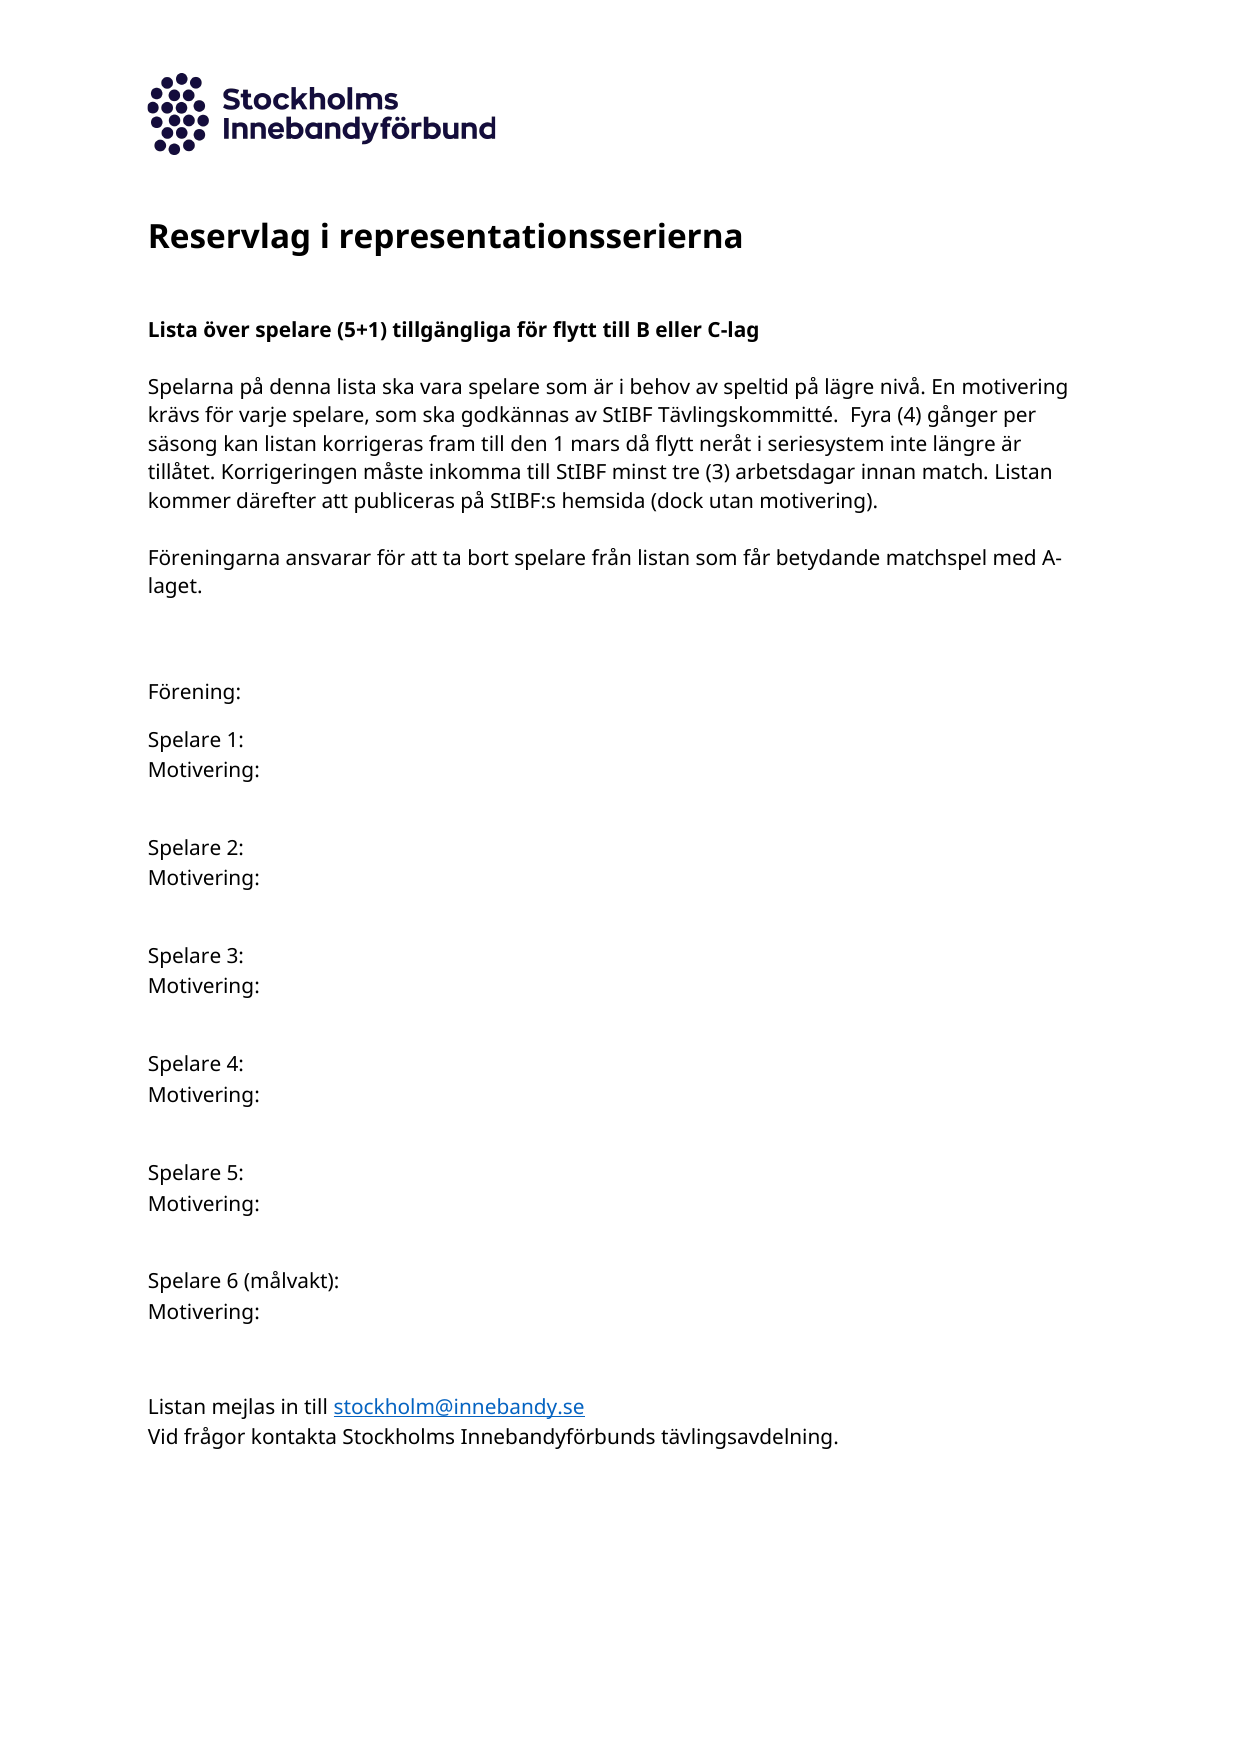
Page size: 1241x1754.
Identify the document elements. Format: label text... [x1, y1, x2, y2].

text Reservlag i representationsserierna [148, 212, 1093, 258]
text Spelare 6 (målvakt): Motivering: [148, 1236, 1093, 1326]
text Förening: [148, 647, 1093, 706]
text Spelarna på denna lista ska vara spelare som är i behov av speltid på lägre nivå. En motivering krävs för varje spelare, som ska godkännas av StIBF Tävlingskommitté. Fyra (4) gånger per säsong kan listan korrigeras fram till den 1 mars då flytt neråt i seriesystem inte längre är tillåtet. Korrigeringen måste inkomma till StIBF minst tre (3) arbetsdagar innan match. Listan kommer därefter att publiceras på StIBF:s hemsida (dock utan motivering). Föreningarna ansvarar för att ta bort spelare från listan som får betydande matchspel med A-laget. [148, 372, 1093, 599]
picture [147, 73, 496, 155]
text Spelare 1: Motivering: [148, 725, 1093, 814]
text Listan mejlas in till stockholm@innebandy.se Vid frågor kontakta Stockholms Innebandyförbunds tävlingsavdelning. [148, 1392, 1093, 1451]
text Spelare 2: Motivering: [148, 833, 1093, 922]
text Spelare 3: Motivering: [148, 941, 1093, 1000]
text Spelare 5: Motivering: [148, 1127, 1093, 1217]
text Lista över spelare (5+1) tillgängliga för flytt till B eller C-lag [148, 258, 1093, 372]
text Spelare 4: Motivering: [148, 1019, 1093, 1108]
